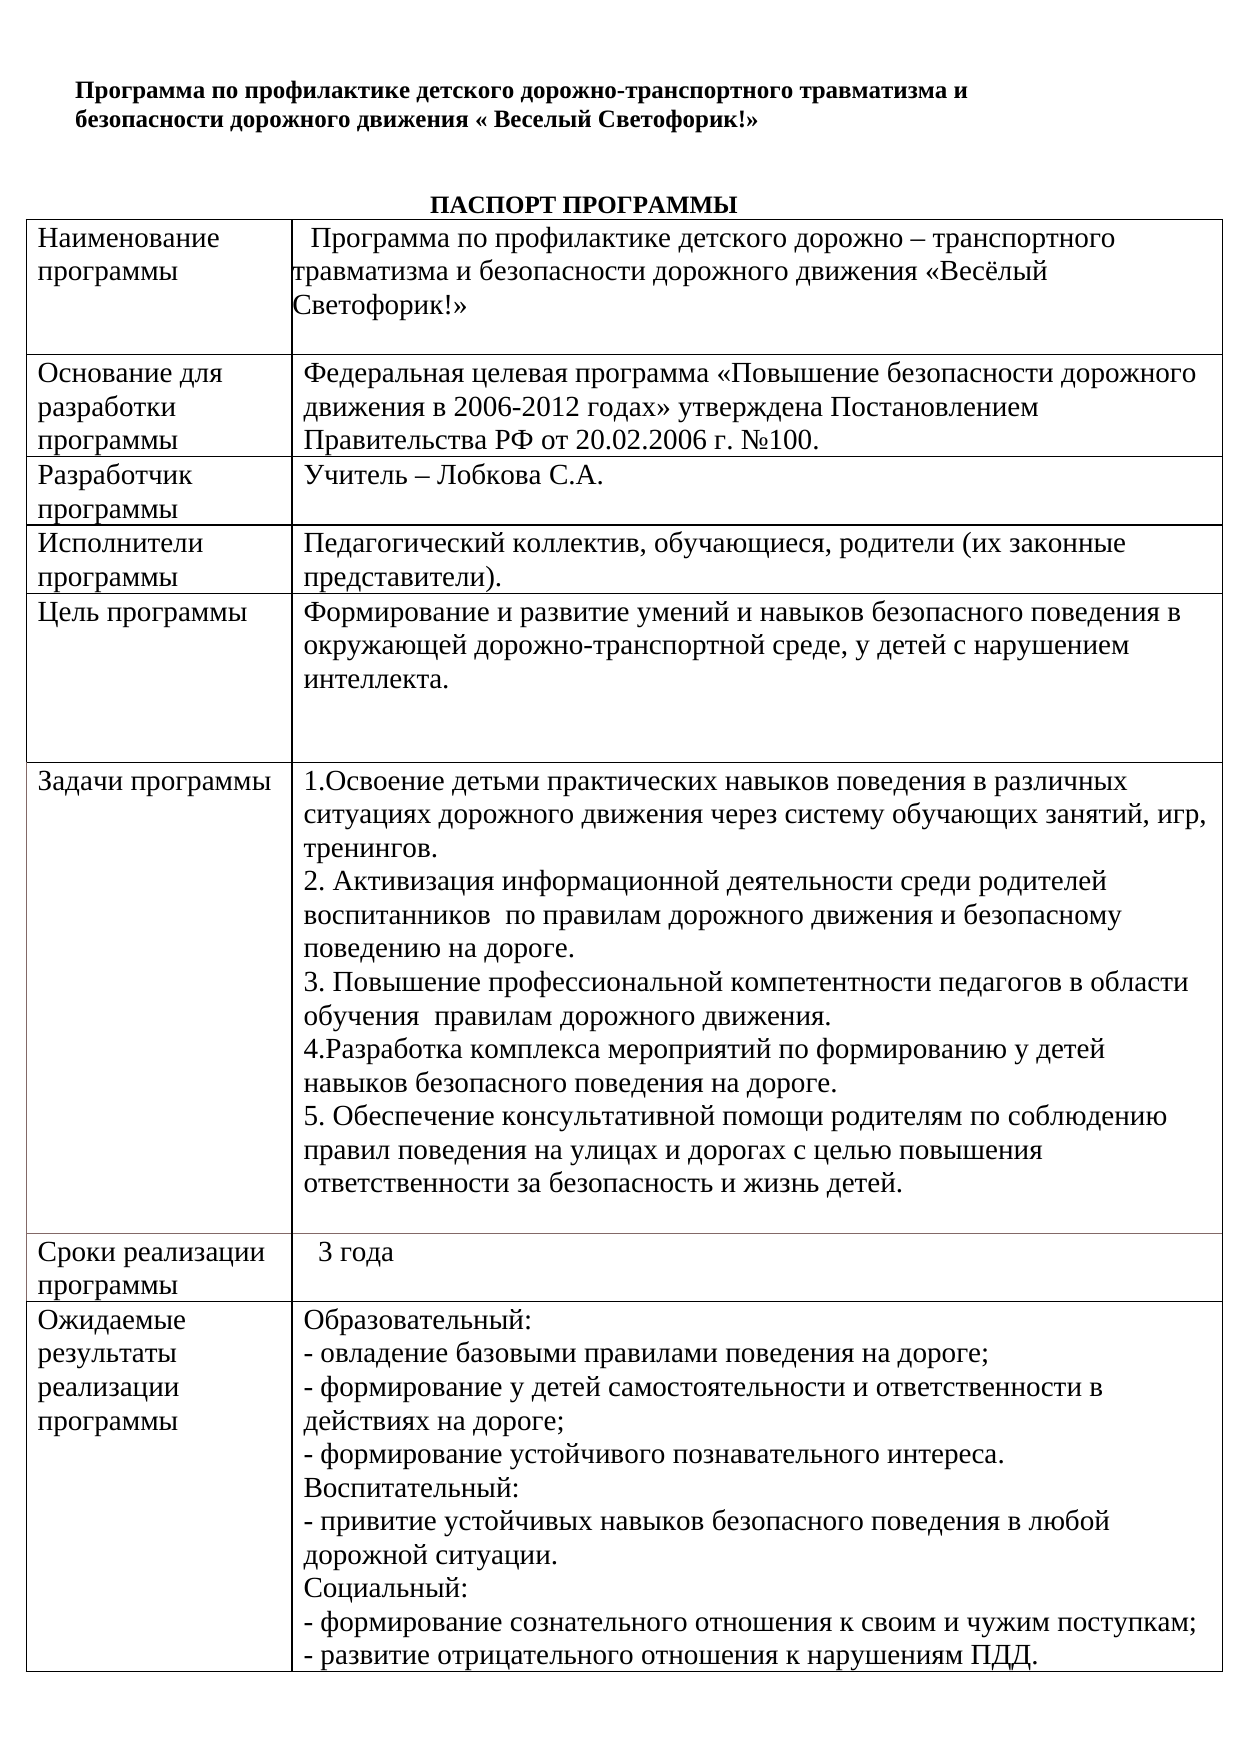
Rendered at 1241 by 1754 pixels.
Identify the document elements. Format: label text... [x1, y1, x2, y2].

table_cell Образовательный: - овладение базовыми правилами поведения на дороге; - формирование у детей самостоятельности и ответственности в действиях на дороге; - формирование устойчивого познавательного интереса. Воспитательный: - привитие устойчивых навыков безопасного поведения в любой дорожной ситуации. Социальный: - формирование сознательного отношения к своим и чужим поступкам; - развитие отрицательного отношения к нарушениям ПДД. [293, 1302, 1222, 1671]
table_header Наименование программы [27, 220, 291, 354]
table_cell Основание для разработки программы [27, 355, 291, 456]
table_cell 3 года [293, 1234, 1222, 1301]
table_cell Ожидаемые результаты реализации программы [27, 1302, 291, 1671]
text Программа по профилактике детского дорожно-транспортного травматизма и безопасности дорожного движения « Веселый Светофорик!» [75, 75, 1093, 132]
table_cell Цель программы [27, 594, 291, 762]
table_cell Разработчик программы [27, 457, 291, 524]
table_cell Педагогический коллектив, обучающиеся, родители (их законные представители). [293, 526, 1222, 593]
text ПАСПОРТ ПРОГРАММЫ [75, 190, 1093, 219]
table_cell Сроки реализации программы [27, 1234, 291, 1301]
table_cell Федеральная целевая программа «Повышение безопасности дорожного движения в 2006-2012 годах» утверждена Постановлением Правительства РФ от 20.02.2006 г. №100. [293, 355, 1222, 456]
table_cell Исполнители программы [27, 526, 291, 593]
table_cell Учитель – Лобкова С.А. [293, 457, 1222, 524]
table_cell Формирование и развитие умений и навыков безопасного поведения в окружающей дорожно-транспортной среде, у детей с нарушением интеллекта. [293, 594, 1222, 762]
table_cell Задачи программы [27, 763, 291, 1232]
table_header Программа по профилактике детского дорожно – транспортного травматизма и безопасности дорожного движения «Весёлый Светофорик!» [293, 220, 1222, 354]
table_cell 1.Освоение детьми практических навыков поведения в различных ситуациях дорожного движения через систему обучающих занятий, игр, тренингов. 2. Активизация информационной деятельности среди родителей воспитанников по правилам дорожного движения и безопасному поведению на дороге. 3. Повышение профессиональной компетентности педагогов в области обучения правилам дорожного движения. 4.Разработка комплекса мероприятий по формированию у детей навыков безопасного поведения на дороге. 5. Обеспечение консультативной помощи родителям по соблюдению правил поведения на улицах и дорогах с целью повышения ответственности за безопасность и жизнь детей. [293, 763, 1222, 1232]
